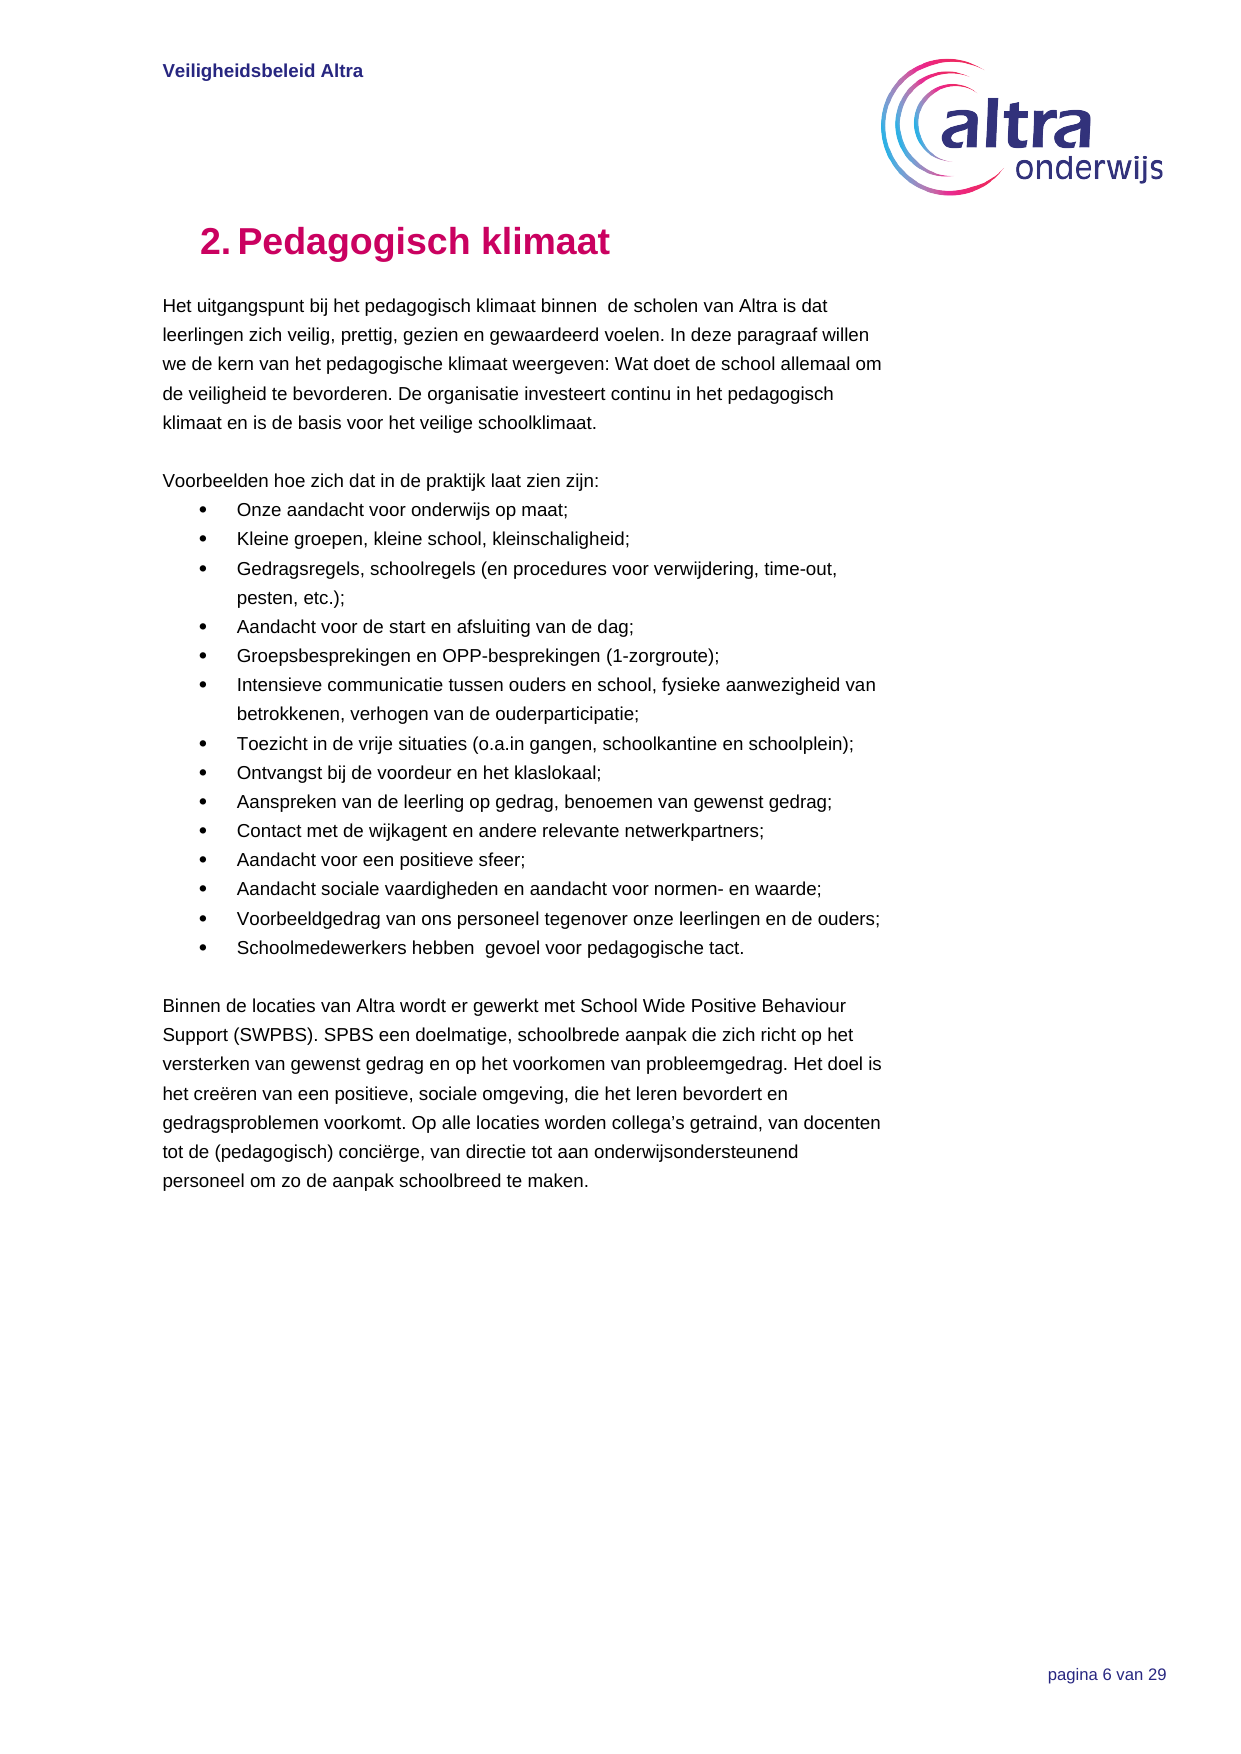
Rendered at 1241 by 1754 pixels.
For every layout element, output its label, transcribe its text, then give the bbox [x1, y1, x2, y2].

list Schoolmedewerkers hebben gevoel voor pedagogische tact. [199, 931, 886, 960]
list Contact met de wijkagent en andere relevante netwerkpartners; [199, 814, 886, 843]
text Het uitgangspunt bij het pedagogisch klimaat binnen de scholen van Altra is dat leerlingen zich veilig, prettig, gezien en gewaardeerd voelen. In deze paragraaf willen we de kern van het pedagogische klimaat weergeven: Wat doet de school allemaal om de veiligheid te bevorderen. De organisatie investeert continu in het pedagogisch klimaat en is de basis voor het veilige schoolklimaat. [162, 289, 886, 435]
list Aandacht sociale vaardigheden en aandacht voor normen- en waarde; [199, 872, 886, 902]
list Ontvangst bij de voordeur en het klaslokaal; [199, 756, 886, 785]
list Voorbeeldgedrag van ons personeel tegenover onze leerlingen en de ouders; [199, 902, 886, 931]
list Gedragsregels, schoolregels (en procedures voor verwijdering, time-out, pesten, etc.); [199, 552, 886, 610]
list Aandacht voor een positieve sfeer; [199, 843, 886, 872]
list Aanspreken van de leerling op gedrag, benoemen van gewenst gedrag; [199, 785, 886, 814]
list Onze aandacht voor onderwijs op maat; [199, 493, 886, 522]
text Binnen de locaties van Altra wordt er gewerkt met School Wide Positive Behaviour Support (SWPBS). SPBS een doelmatige, schoolbrede aanpak die zich richt op het versterken van gewenst gedrag en op het voorkomen van probleemgedrag. Het doel is het creëren van een positieve, sociale omgeving, die het leren bevordert en gedragsproblemen voorkomt. Op alle locaties worden collega’s getraind, van docenten tot de (pedagogisch) conciërge, van directie tot aan onderwijsondersteunend personeel om zo de aanpak schoolbreed te maken. [162, 989, 886, 1193]
list Kleine groepen, kleine school, kleinschaligheid; [199, 522, 886, 552]
picture [797, 0, 1241, 246]
list Intensieve communicatie tussen ouders en school, fysieke aanwezigheid van betrokkenen, verhogen van de ouderparticipatie; [199, 668, 886, 727]
list Toezicht in de vrije situaties (o.a.in gangen, schoolkantine en schoolplein); [199, 727, 886, 756]
list Groepsbesprekingen en OPP-besprekingen (1-zorgroute); [199, 639, 886, 668]
list Aandacht voor de start en afsluiting van de dag; [199, 610, 886, 639]
subtitle Pedagogisch klimaat [200, 219, 886, 262]
text Voorbeelden hoe zich dat in de praktijk laat zien zijn: [162, 464, 886, 493]
